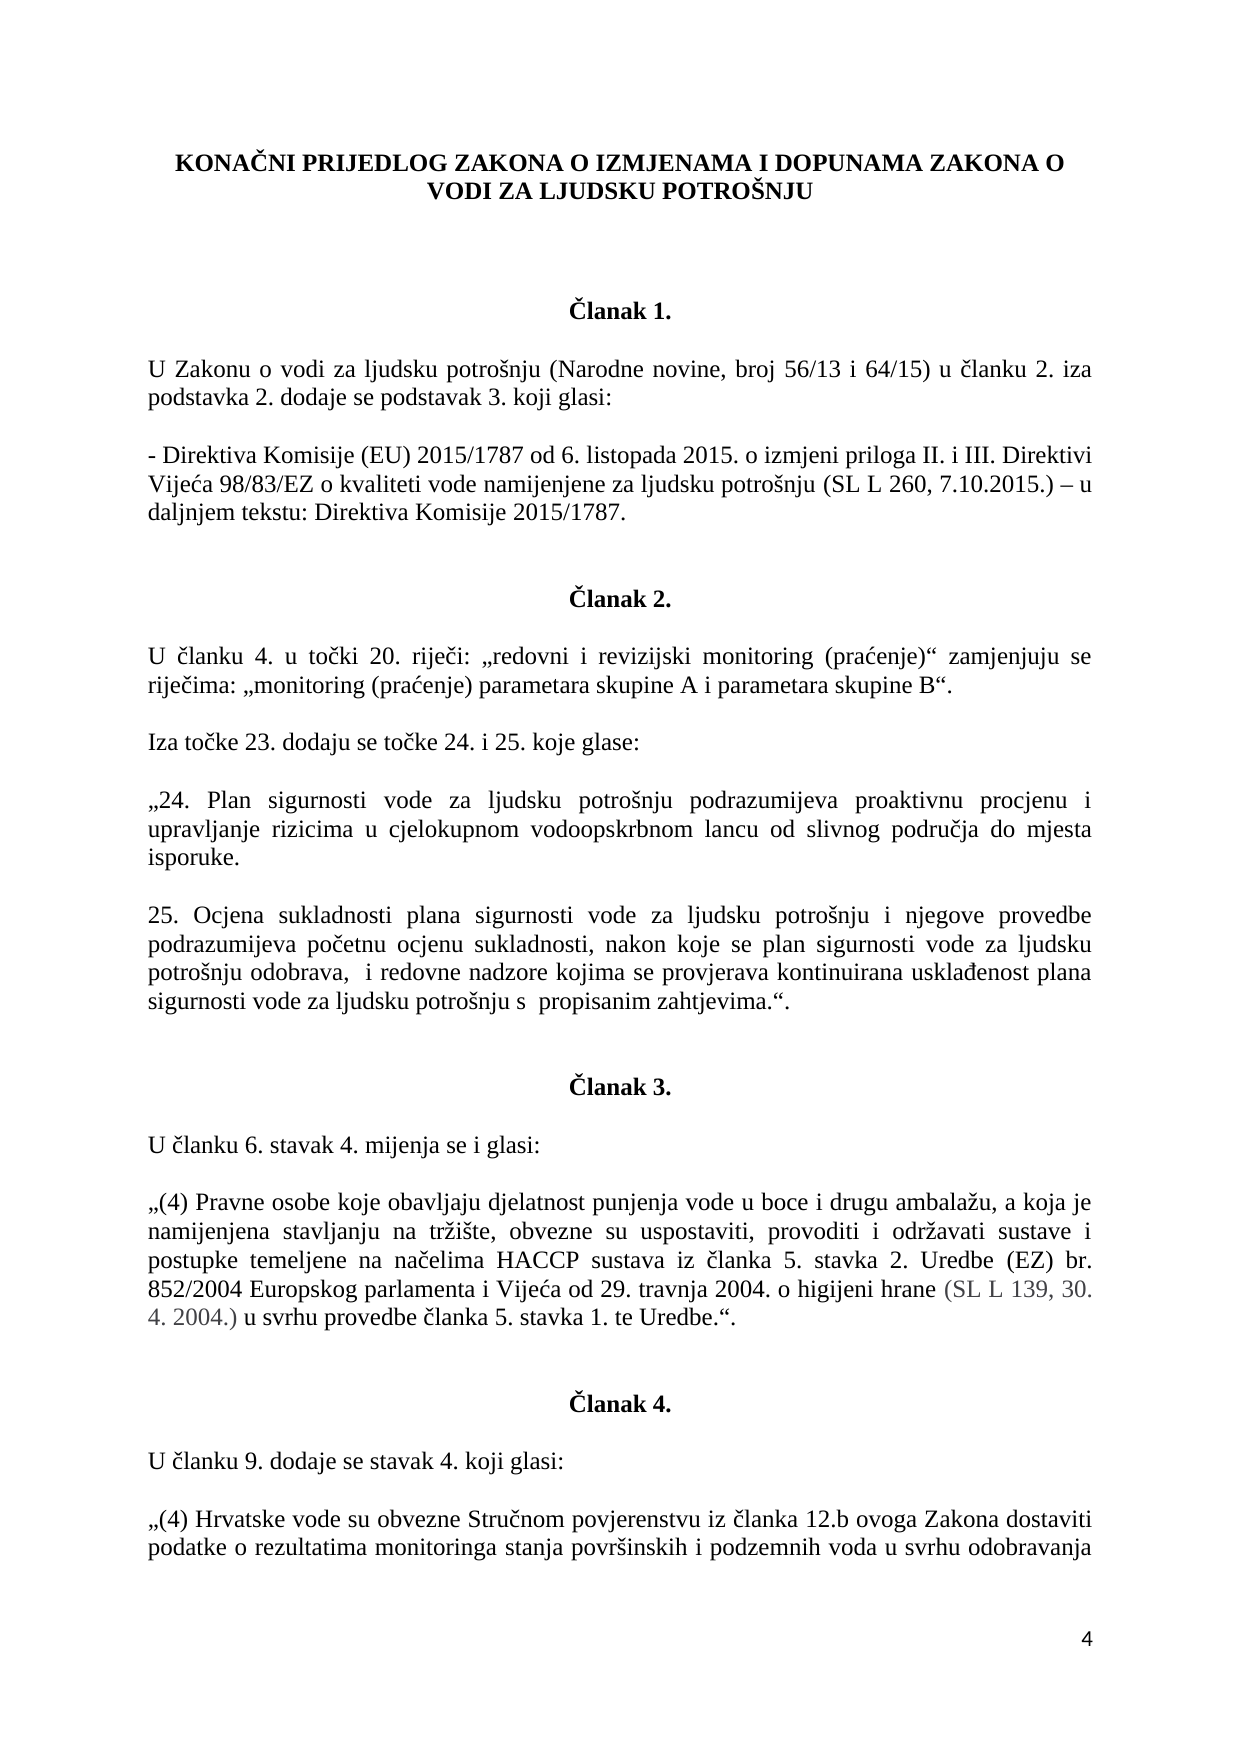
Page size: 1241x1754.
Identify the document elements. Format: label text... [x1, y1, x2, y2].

text - Direktiva Komisije (EU) 2015/1787 оd 6. listopada 2015. o izmjeni priloga II. i III. Direktivi Vijeća 98/83/EZ o kvaliteti vode namijenjene za ljudsku potrošnju (SL L 260, 7.10.2015.) – u daljnjem tekstu: Direktiva Komisije 2015/1787. [148, 440, 1093, 526]
text U članku 4. u točki 20. riječi: „redovni i revizijski monitoring (praćenje)“ zamjenjuju se riječima: „monitoring (praćenje) parametara skupine A i parametara skupine B“. [148, 641, 1093, 699]
text Članak 4. [148, 1389, 1093, 1417]
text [148, 1504, 1093, 1561]
text U Zakonu o vodi za ljudsku potrošnju (Narodne novine, broj 56/13 i 64/15) u članku 2. iza podstavka 2. dodaje se podstavak 3. koji glasi: [148, 354, 1093, 411]
text U članku 9. dodaje se stavak 4. koji glasi: [148, 1446, 1093, 1475]
text Članak 1. [148, 296, 1093, 325]
text Članak 3. [148, 1072, 1093, 1101]
text Članak 2. [148, 584, 1093, 612]
text KONAČNI PRIJEDLOG ZAKONA O IZMJENAMA I DOPUNAMA ZAKONA O VODI ZA LJUDSKU POTROŠNJU [148, 148, 1093, 205]
text „24. Plan sigurnosti vode za ljudsku potrošnju podrazumijeva proaktivnu procjenu i upravljanje rizicima u cjelokupnom vodoopskrbnom lancu od slivnog područja do mjesta isporuke. [148, 785, 1093, 871]
text 25. Ocjena sukladnosti plana sigurnosti vode za ljudsku potrošnju i njegove provedbe podrazumijeva početnu ocjenu sukladnosti, nakon koje se plan sigurnosti vode za ljudsku potrošnju odobrava, i redovne nadzore kojima se provjerava kontinuirana usklađenost plana sigurnosti vode za ljudsku potrošnju s propisanim zahtjevima.“. [148, 900, 1093, 1015]
text „(4) Pravne osobe koje obavljaju djelatnost punjenja vode u boce i drugu ambalažu, a koja je namijenjena stavljanju na tržište, obvezne su uspostaviti, provoditi i održavati sustave i postupke temeljene na načelima HACCP sustava iz članka 5. stavka 2. Uredbe (EZ) br. 852/2004 Europskog parlamenta i Vijeća od 29. travnja 2004. o higijeni hrane (SL L 139, 30. 4. 2004.) u svrhu provedbe članka 5. stavka 1. te Uredbe.“. [148, 1187, 1093, 1331]
text U članku 6. stavak 4. mijenja se i glasi: [148, 1130, 1093, 1159]
text Iza točke 23. dodaju se točke 24. i 25. koje glase: [148, 727, 1093, 756]
